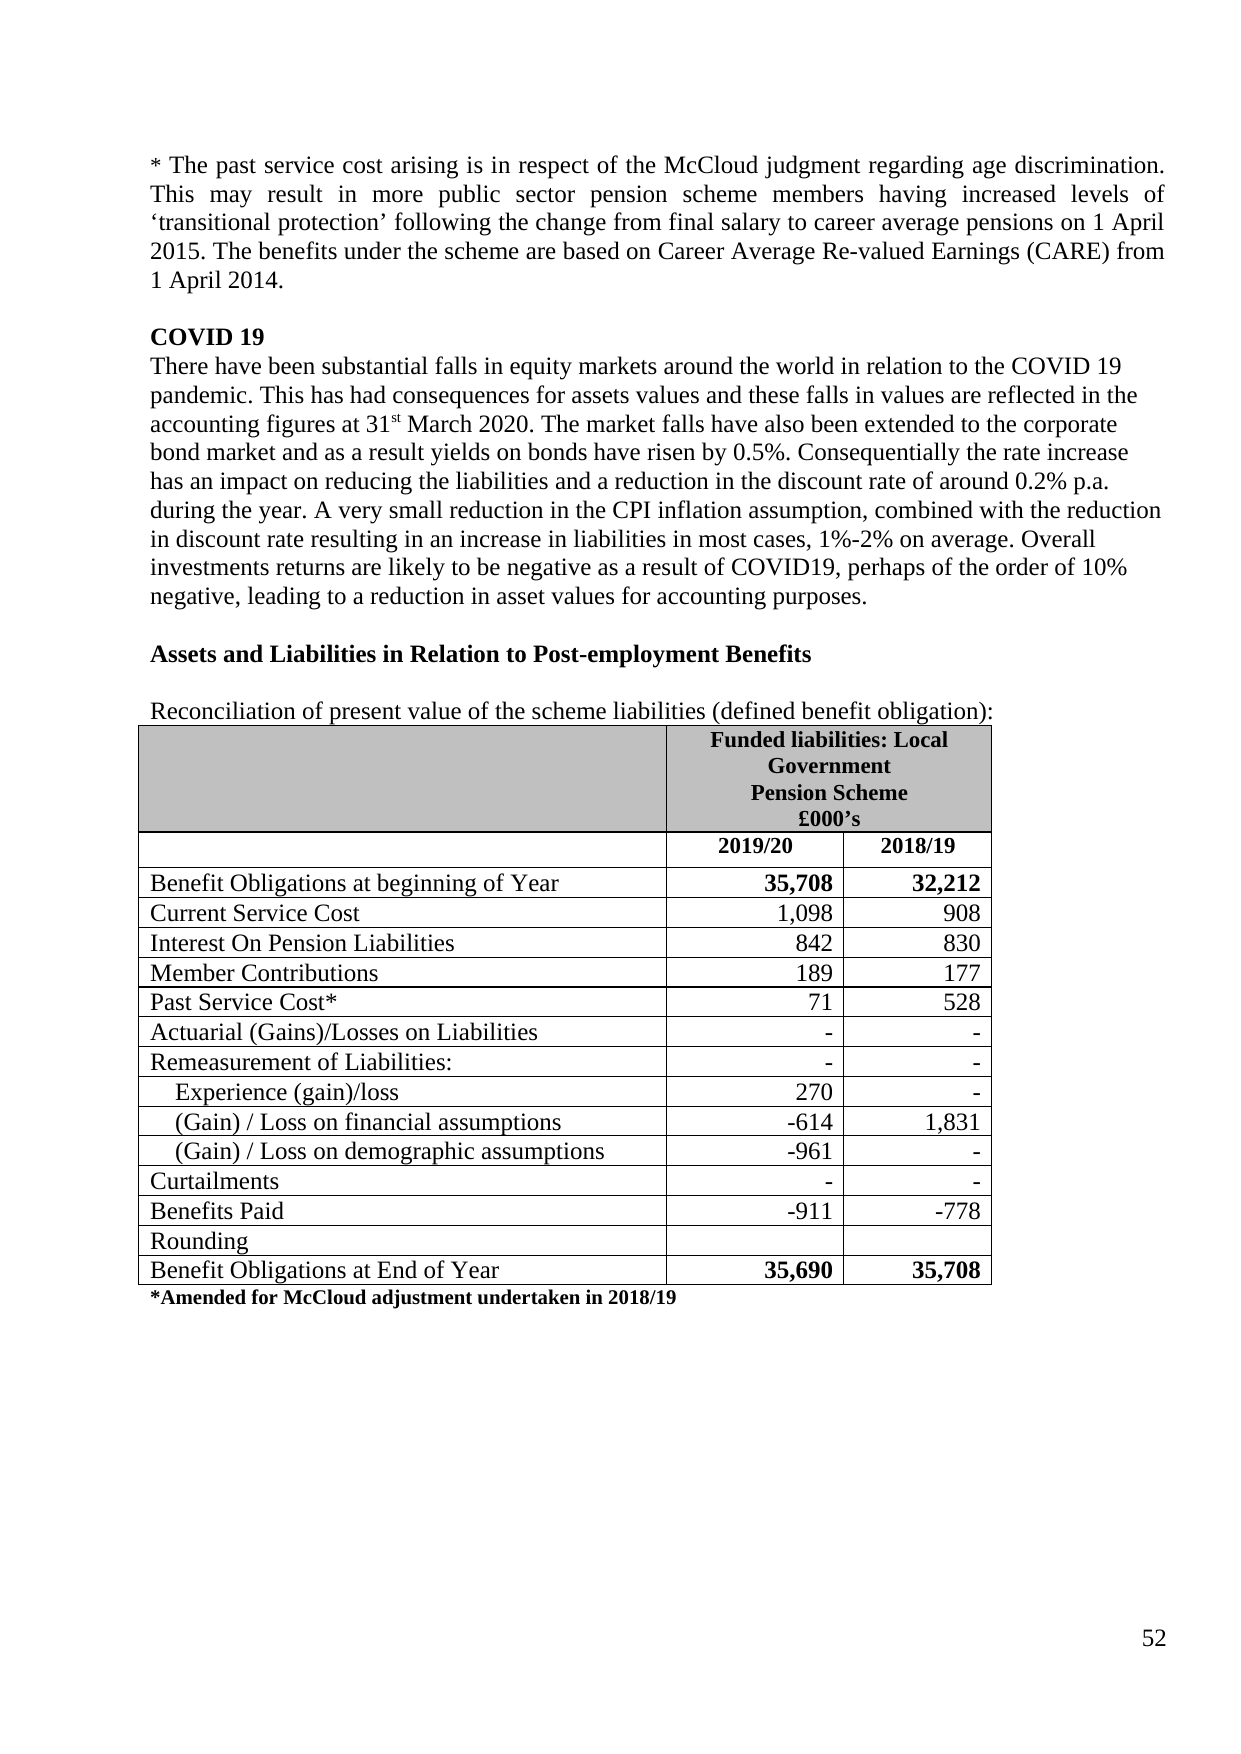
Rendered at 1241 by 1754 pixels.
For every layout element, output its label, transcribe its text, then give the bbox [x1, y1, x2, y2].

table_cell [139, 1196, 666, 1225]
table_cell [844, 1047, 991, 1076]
text COVID 19 [150, 322, 1167, 351]
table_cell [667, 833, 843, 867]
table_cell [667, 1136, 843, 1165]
text Assets and Liabilities in Relation to Post-employment Benefits [150, 639, 1167, 667]
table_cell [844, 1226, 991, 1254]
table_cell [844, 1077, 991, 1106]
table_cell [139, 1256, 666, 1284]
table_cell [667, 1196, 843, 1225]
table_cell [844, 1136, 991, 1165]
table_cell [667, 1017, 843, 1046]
text * The past service cost arising is in respect of the McCloud judgment regarding age discrimination. This may result in more public sector pension scheme members having increased levels of ‘transitional protection’ following the change from final salary to career average pensions on 1 April 2015. The benefits under the scheme are based on Career Average Re-valued Earnings (CARE) from 1 April 2014. [150, 150, 1167, 294]
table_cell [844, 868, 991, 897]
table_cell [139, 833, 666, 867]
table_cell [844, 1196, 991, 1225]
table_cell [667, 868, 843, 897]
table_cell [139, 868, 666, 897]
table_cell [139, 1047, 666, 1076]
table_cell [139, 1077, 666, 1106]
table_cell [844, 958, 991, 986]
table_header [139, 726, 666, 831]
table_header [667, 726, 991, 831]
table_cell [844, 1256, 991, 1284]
text There have been substantial falls in equity markets around the world in relation to the COVID 19 pandemic. This has had consequences for assets values and these falls in values are reflected in the accounting figures at 31st March 2020. The market falls have also been extended to the corporate bond market and as a result yields on bonds have risen by 0.5%. Consequentially the rate increase has an impact on reducing the liabilities and a reduction in the discount rate of around 0.2% p.a. during the year. A very small reduction in the CPI inflation assumption, combined with the reduction in discount rate resulting in an increase in liabilities in most cases, 1%-2% on average. Overall investments returns are likely to be negative as a result of COVID19, perhaps of the order of 10% negative, leading to a reduction in asset values for accounting purposes. [150, 351, 1167, 610]
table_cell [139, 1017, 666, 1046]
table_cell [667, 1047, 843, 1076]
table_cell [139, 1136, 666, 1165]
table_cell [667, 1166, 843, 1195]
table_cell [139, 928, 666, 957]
text *Amended for McCloud adjustment undertaken in 2018/19 [150, 1285, 1167, 1309]
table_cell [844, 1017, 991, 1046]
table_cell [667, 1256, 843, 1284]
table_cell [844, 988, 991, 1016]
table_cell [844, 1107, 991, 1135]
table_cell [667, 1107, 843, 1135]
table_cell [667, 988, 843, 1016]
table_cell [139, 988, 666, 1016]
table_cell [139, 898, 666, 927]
text Reconciliation of present value of the scheme liabilities (defined benefit obligation): [150, 696, 1167, 725]
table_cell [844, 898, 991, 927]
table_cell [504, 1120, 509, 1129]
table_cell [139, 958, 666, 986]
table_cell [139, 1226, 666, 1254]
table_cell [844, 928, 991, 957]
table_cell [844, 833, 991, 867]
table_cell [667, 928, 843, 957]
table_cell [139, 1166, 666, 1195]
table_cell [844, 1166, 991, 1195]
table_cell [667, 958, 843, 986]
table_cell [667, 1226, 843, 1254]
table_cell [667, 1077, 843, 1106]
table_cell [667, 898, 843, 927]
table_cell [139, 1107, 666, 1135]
